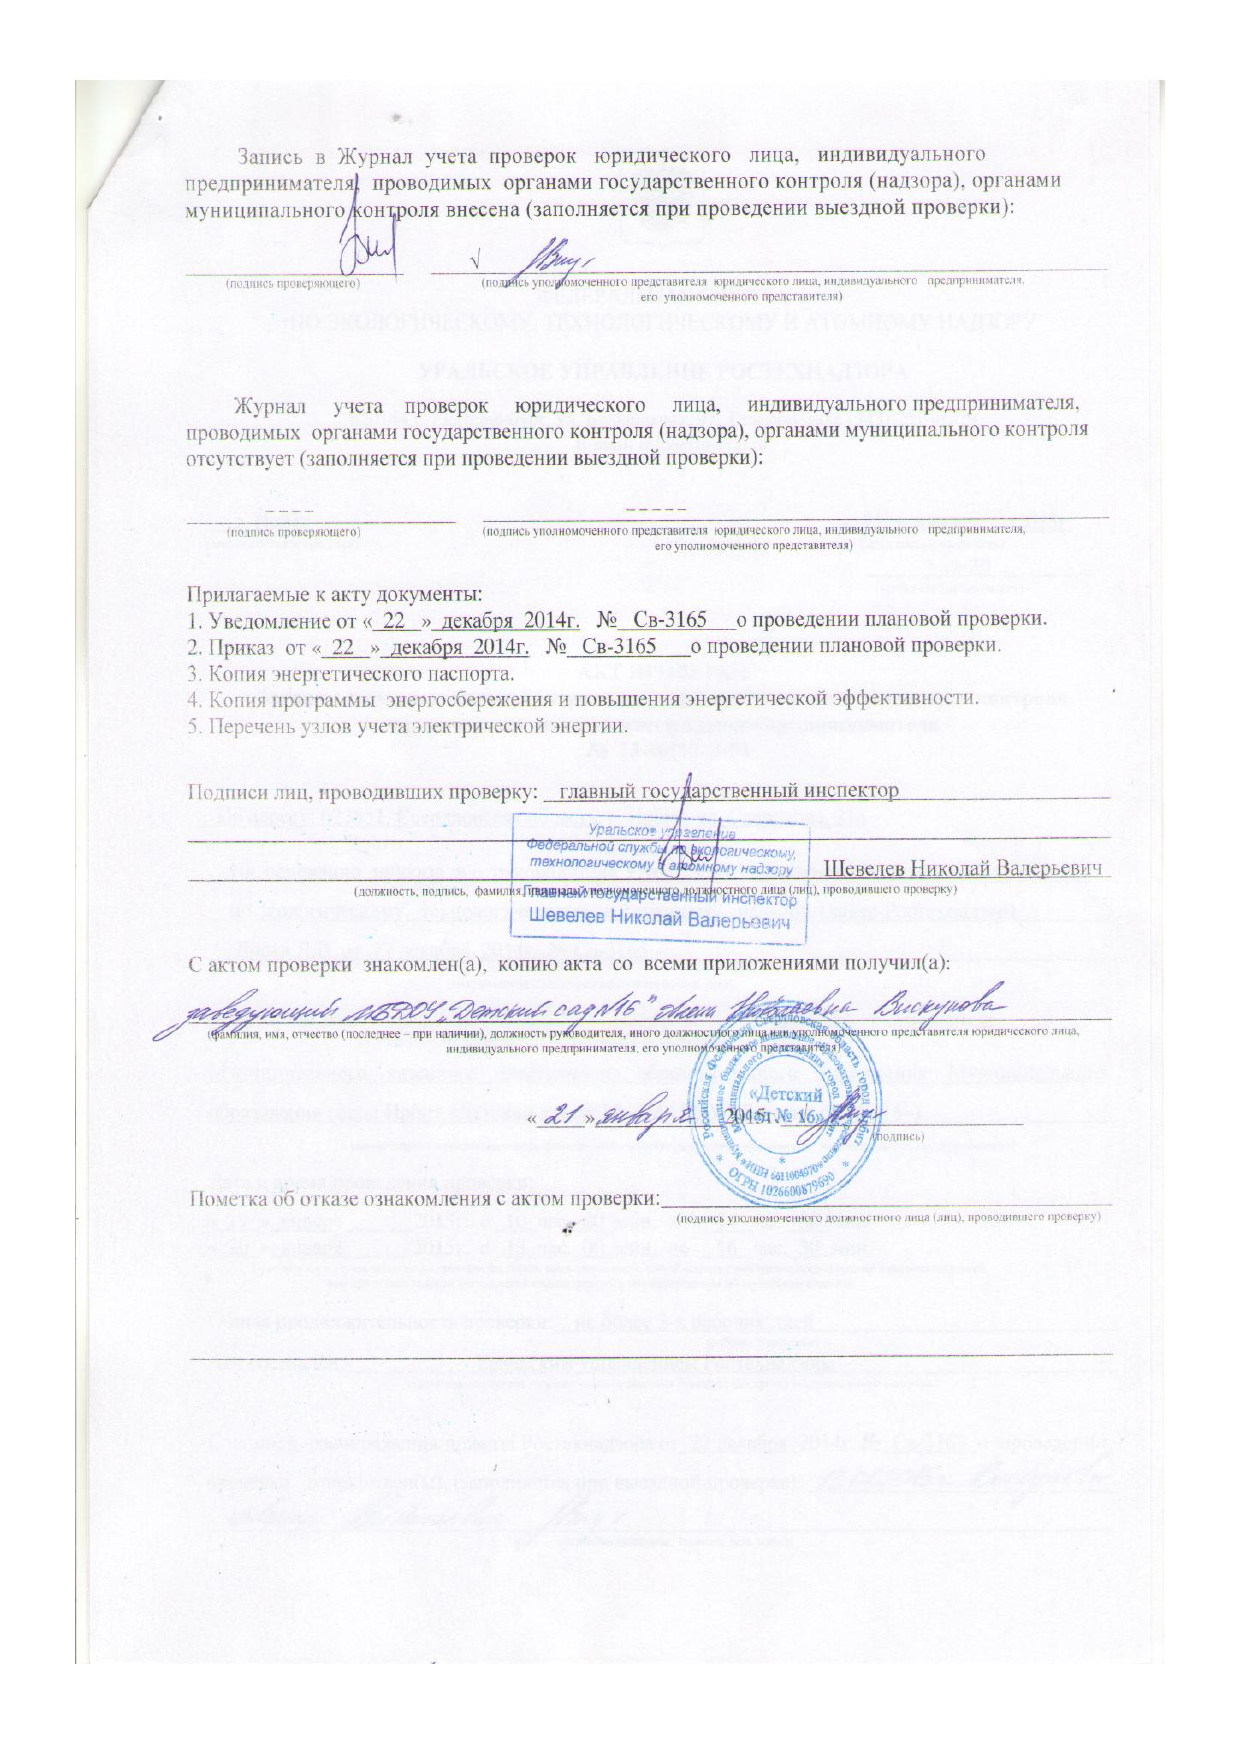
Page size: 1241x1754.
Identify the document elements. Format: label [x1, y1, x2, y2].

picture [75, 75, 1166, 1669]
